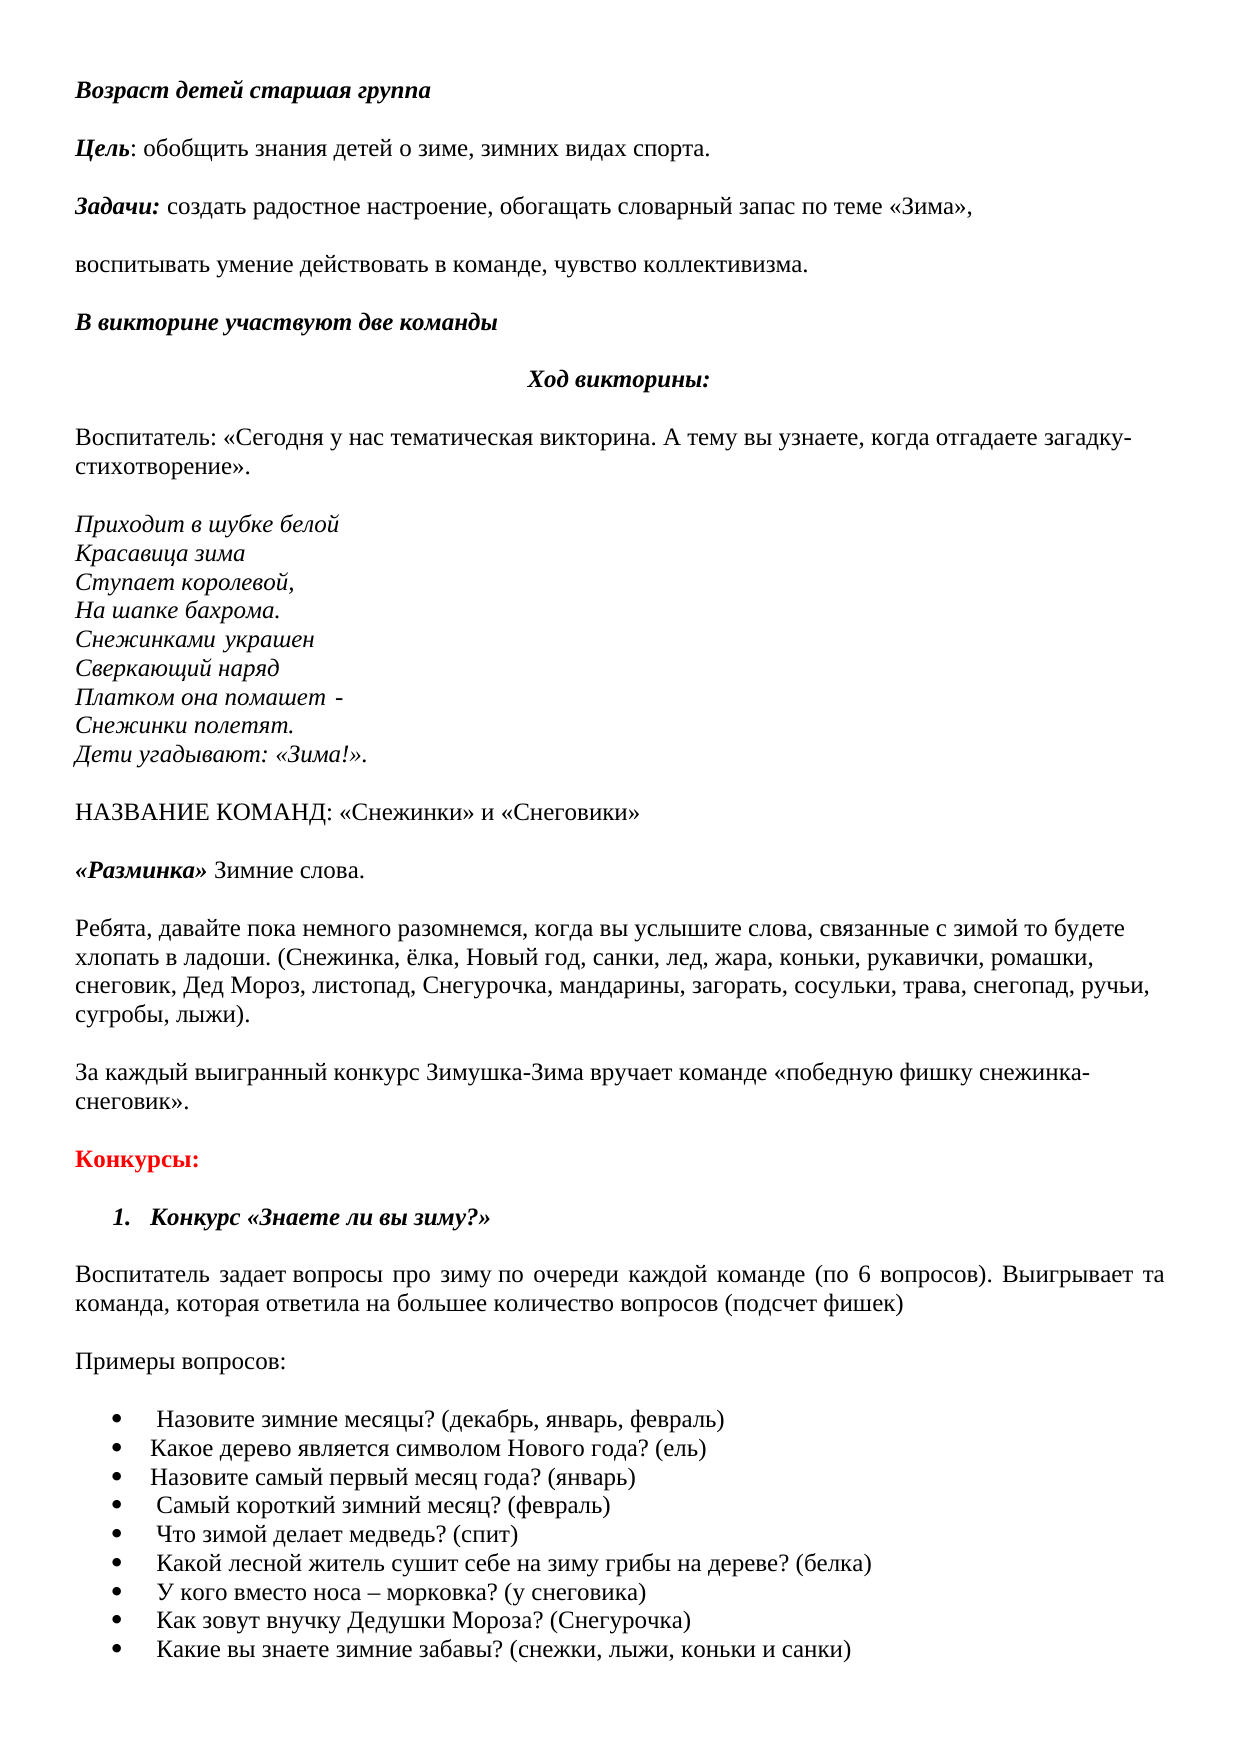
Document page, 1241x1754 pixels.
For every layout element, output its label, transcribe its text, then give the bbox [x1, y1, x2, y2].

list Назовите самый первый месяц года? (январь) [112, 1462, 1165, 1490]
text «Разминка» Зимние слова. [75, 855, 1165, 884]
text Возраст детей старшая группа [75, 75, 1165, 104]
text Снежинки полетят. [75, 710, 1165, 739]
text НАЗВАНИЕ КОМАНД: «Снежинки» и «Снеговики» [75, 797, 1165, 826]
list Самый короткий зимний месяц? (февраль) [112, 1490, 1165, 1519]
text Задачи: создать радостное настроение, обогащать словарный запас по теме «Зима», [75, 191, 1165, 219]
list Какие вы знаете зимние забавы? (снежки, лыжи, коньки и санки) [112, 1634, 1165, 1663]
text воспитывать умение действовать в команде, чувство коллективизма. [75, 249, 1165, 277]
text Ход викторины: [75, 364, 1165, 393]
list Какой лесной житель сушит себе на зиму грибы на дереве? (белка) [112, 1548, 1165, 1577]
text Примеры вопросов: [75, 1346, 1165, 1375]
text Воспитатель задает вопросы про зиму по очереди каждой команде (по 6 вопросов). Выигрывает та команда, которая ответила на большее количество вопросов (подсчет фишек) [75, 1259, 1165, 1317]
text Снежинками украшен [75, 624, 1165, 653]
text За каждый выигранный конкурс Зимушка-Зима вручает команде «победную фишку снежинка-снеговик». [75, 1057, 1165, 1114]
list Какое дерево является символом Нового года? (ель) [112, 1433, 1165, 1462]
text Цель: обобщить знания детей о зиме, зимних видах спорта. [75, 133, 1165, 162]
text В викторине участвуют две команды [75, 307, 1165, 335]
text Сверкающий наряд [75, 653, 1165, 682]
text Ребята, давайте пока немного разомнемся, когда вы услышите слова, связанные с зимой то будете хлопать в ладоши. (Снежинка, ёлка, Новый год, санки, лед, жара, коньки, рукавички, ромашки, снеговик, Дед Мороз, листопад, Снегурочка, мандарины, загорать, сосульки, трава, снегопад, ручьи, сугробы, лыжи). [75, 913, 1165, 1028]
text Приходит в шубке белой [75, 509, 1165, 538]
text Воспитатель: «Сегодня у нас тематическая викторина. А тему вы узнаете, когда отгадаете загадку-стихотворение». [75, 422, 1165, 480]
text Конкурсы: [75, 1144, 1165, 1172]
list Что зимой делает медведь? (спит) [112, 1519, 1165, 1548]
text Красавица зима [75, 538, 1165, 567]
text На шапке бахрома. [75, 595, 1165, 624]
list Конкурс «Знаете ли вы зиму?» [112, 1202, 1165, 1230]
text Дети угадывают: «Зима!». [75, 739, 1165, 768]
list У кого вместо носа – морковка? (у снеговика) [112, 1577, 1165, 1605]
text Ступает королевой, [75, 567, 1165, 595]
list Назовите зимние месяцы? (декабрь, январь, февраль) [112, 1404, 1165, 1433]
text Платком она помашет - [75, 682, 1165, 710]
list Как зовут внучку Дедушки Мороза? (Снегурочка) [112, 1605, 1165, 1634]
